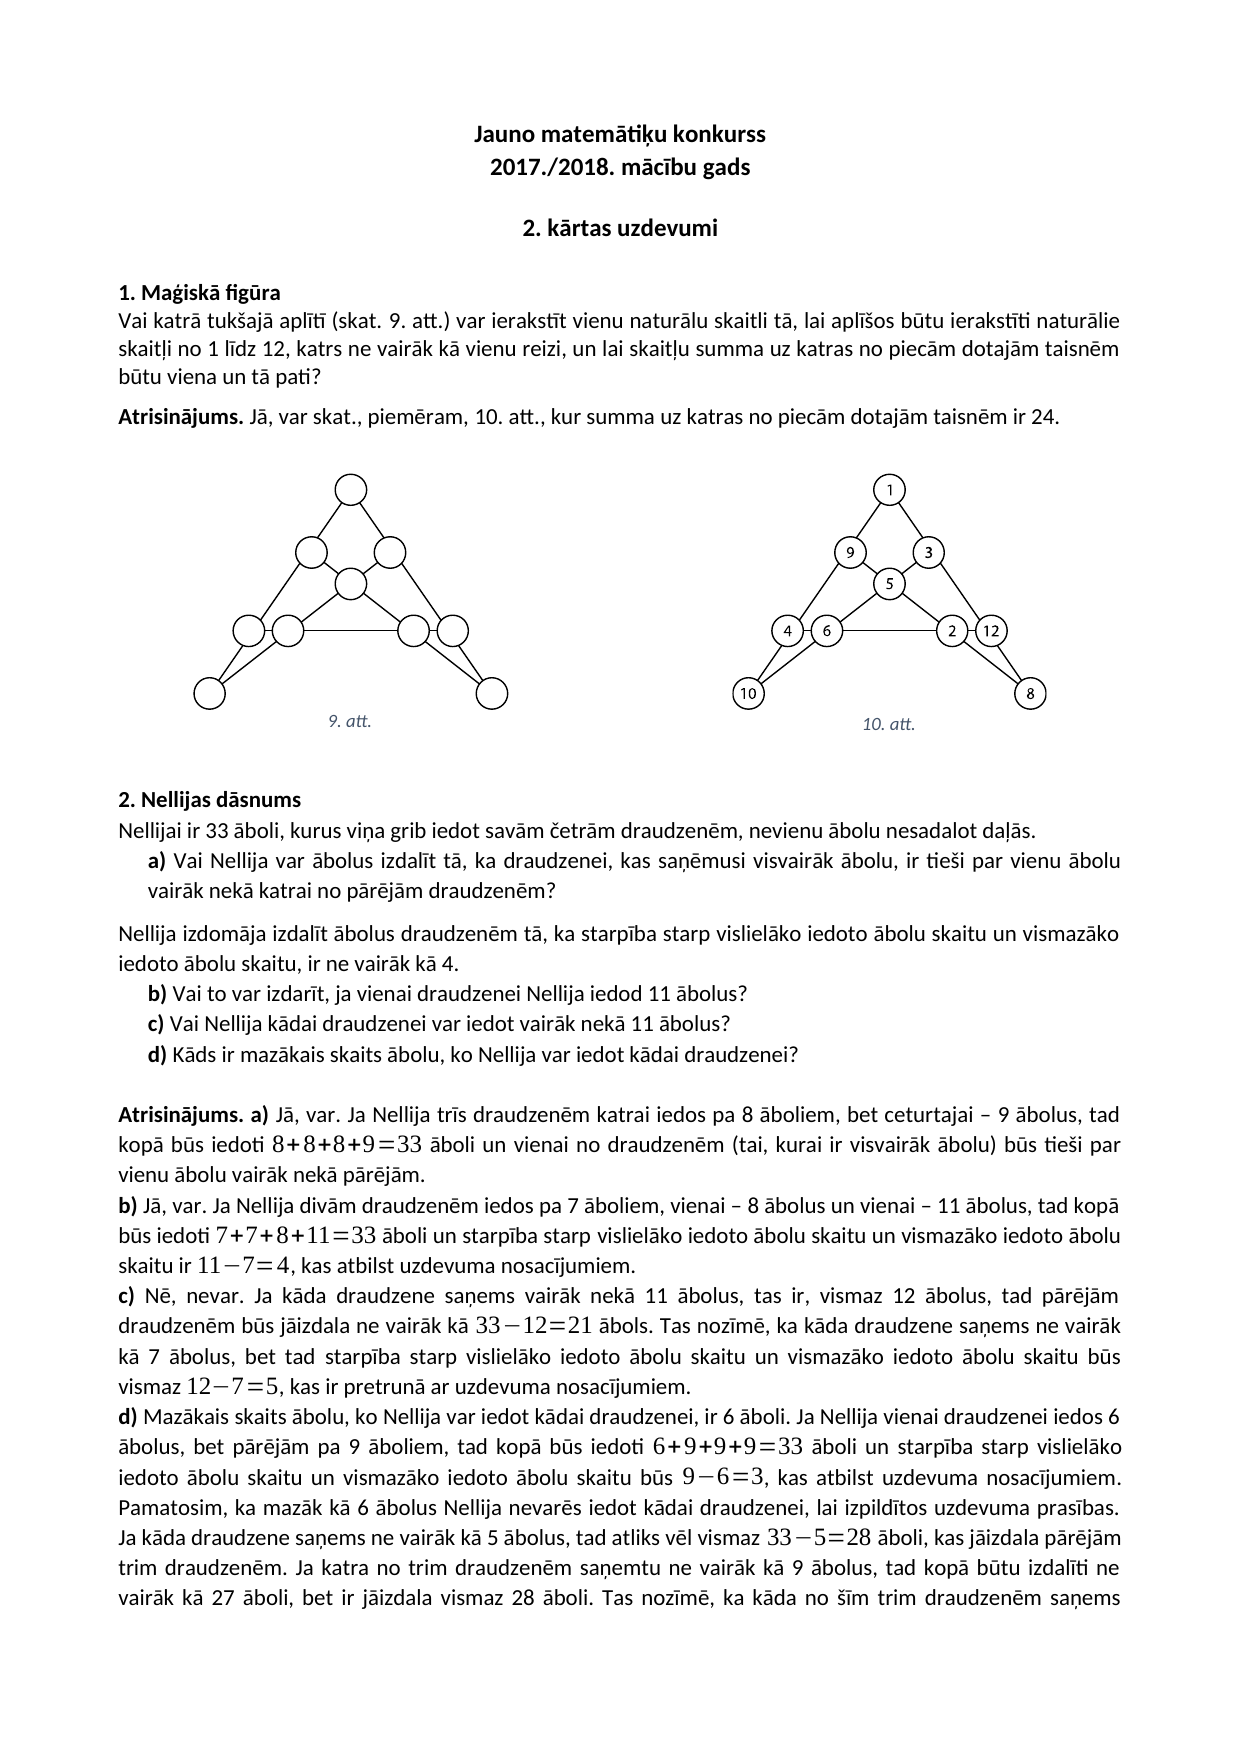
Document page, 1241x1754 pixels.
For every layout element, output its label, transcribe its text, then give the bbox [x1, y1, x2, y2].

text Atrisinājums. Jā, var skat., piemēram, 10. att., kur summa uz katras no piecām dotajām taisnēm ir 24. [118, 402, 1122, 431]
text 1. Maģiskā figūra [118, 278, 1122, 306]
text d) Kāds ir mazākais skaits ābolu, ko Nellija var iedot kādai draudzenei? [148, 1040, 1122, 1068]
text Jauno matemātiķu konkurss [118, 118, 1122, 149]
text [118, 1402, 1122, 1612]
text 2017./2018. mācību gads [118, 151, 1122, 182]
text 10. att. [657, 712, 1122, 734]
text b) Vai to var izdarīt, ja vienai draudzenei Nellija iedod 11 ābolus? [148, 979, 1122, 1007]
text 2. kārtas uzdevumi [118, 212, 1122, 243]
text Nellija izdomāja izdalīt ābolus draudzenēm tā, ka starpība starp vislielāko iedoto ābolu skaitu un vismazāko iedoto ābolu skaitu, ir ne vairāk kā 4. [118, 919, 1122, 977]
text Atrisinājums. a) Jā, var. Ja Nellija trīs draudzenēm katrai iedos pa 8 āboliem, bet ceturtajai – 9 ābolus, tad kopā būs iedoti āboli un vienai no draudzenēm (tai, kurai ir visvairāk ābolu) būs tieši par vienu ābolu vairāk nekā pārējām. [118, 1100, 1122, 1189]
text b) Jā, var. Ja Nellija divām draudzenēm iedos pa 7 āboliem, vienai – 8 ābolus un vienai – 11 ābolus, tad kopā būs iedoti āboli un starpība starp vislielāko iedoto ābolu skaitu un vismazāko iedoto ābolu skaitu ir , kas atbilst uzdevuma nosacījumiem. [118, 1191, 1122, 1279]
text 2. Nellijas dāsnums [118, 786, 1122, 814]
text Vai katrā tukšajā aplītī (skat. 9. att.) var ierakstīt vienu naturālu skaitli tā, lai aplīšos būtu ierakstīti naturālie skaitļi no 1 līdz 12, katrs ne vairāk kā vienu reizi, un lai skaitļu summa uz katras no piecām dotajām taisnēm būtu viena un tā pati? [118, 306, 1122, 390]
text Nellijai ir 33 āboli, kurus viņa grib iedot savām četrām draudzenēm, nevienu ābolu nesadalot daļās. [118, 816, 1122, 844]
text c) Vai Nellija kādai draudzenei var iedot vairāk nekā 11 ābolus? [148, 1009, 1122, 1038]
text 9. att. [118, 709, 583, 732]
text a) Vai Nellija var ābolus izdalīt tā, ka draudzenei, kas saņēmusi visvairāk ābolu, ir tieši par vienu ābolu vairāk nekā katrai no pārējām draudzenēm? [148, 846, 1122, 904]
text c) Nē, nevar. Ja kāda draudzene saņems vairāk nekā 11 ābolus, tas ir, vismaz 12 ābolus, tad pārējām draudzenēm būs jāizdala ne vairāk kā ābols. Tas nozīmē, ka kāda draudzene saņems ne vairāk kā 7 ābolus, bet tad starpība starp vislielāko iedoto ābolu skaitu un vismazāko iedoto ābolu skaitu būs vismaz , kas ir pretrunā ar uzdevuma nosacījumiem. [118, 1281, 1122, 1400]
